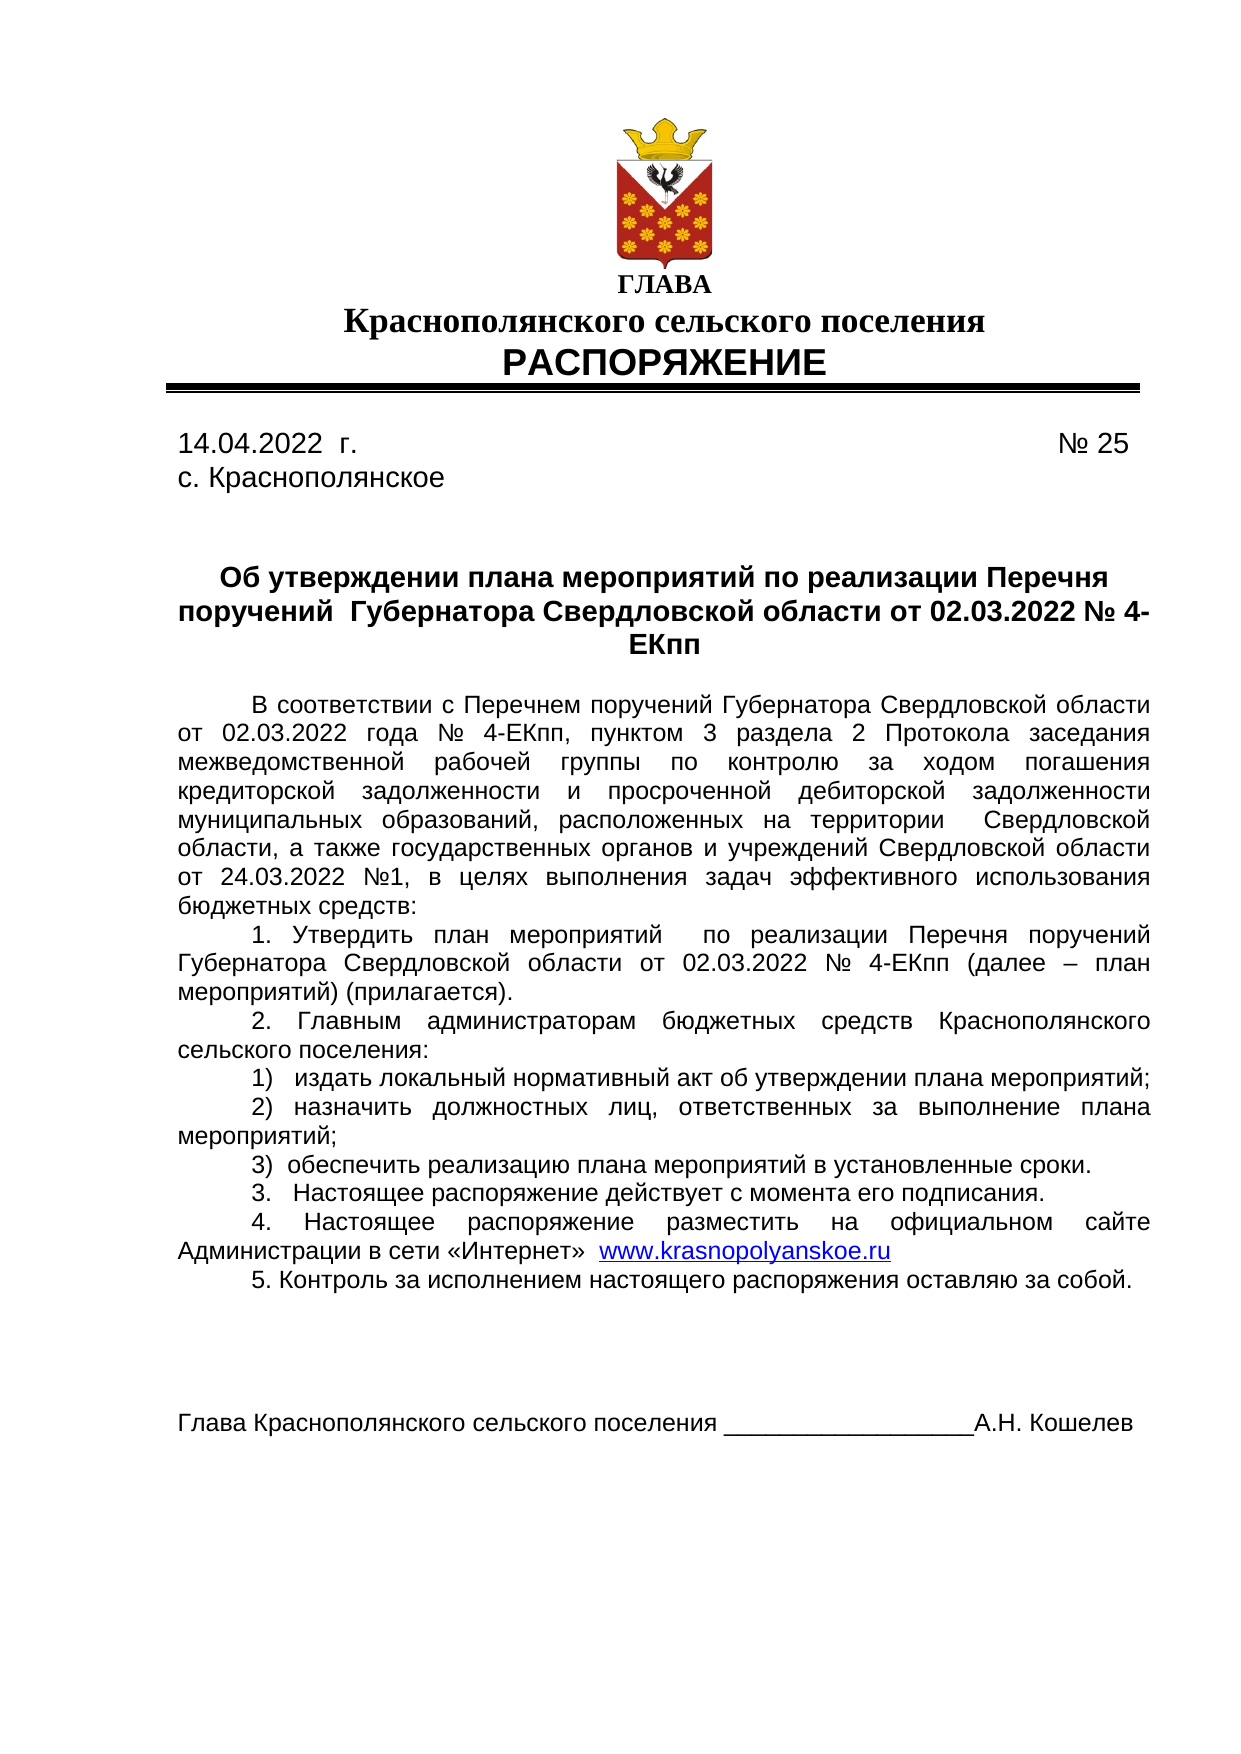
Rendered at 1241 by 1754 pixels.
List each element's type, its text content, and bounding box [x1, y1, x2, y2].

text 3) обеспечить реализацию плана мероприятий в установленные сроки. [177, 1150, 1152, 1178]
table_header 14.04.2022 г. с. Краснополянское [166, 393, 653, 493]
text В соответствии с Перечнем поручений Губернатора Свердловской области от 02.03.2022 года № 4-ЕКпп, пунктом 3 раздела 2 Протокола заседания межведомственной рабочей группы по контролю за ходом погашения кредиторской задолженности и просроченной дебиторской задолженности муниципальных образований, расположенных на территории Свердловской области, а также государственных органов и учреждений Свердловской области от 24.03.2022 №1, в целях выполнения задач эффективного использования бюджетных средств: [177, 690, 1152, 920]
text Глава Краснополянского сельского поселения __________________А.Н. Кошелев [177, 1408, 1152, 1437]
text Об утверждении плана мероприятий по реализации Перечня поручений Губернатора Свердловской области от 02.03.2022 № 4-ЕКпп [177, 560, 1152, 661]
picture [616, 118, 713, 269]
text ГЛАВА [177, 268, 1152, 299]
text 5. Контроль за исполнением настоящего распоряжения оставляю за собой. [177, 1265, 1152, 1293]
text 1. Утвердить план мероприятий по реализации Перечня поручений Губернатора Свердловской области от 02.03.2022 № 4-ЕКпп (далее – план мероприятий) (прилагается). [177, 920, 1152, 1006]
text 4. Настоящее распоряжение разместить на официальном сайте Администрации в сети «Интернет» www.krasnopolyanskoe.ru [177, 1207, 1152, 1265]
text 1) издать локальный нормативный акт об утверждении плана мероприятий; [177, 1063, 1152, 1092]
text 2. Главным администраторам бюджетных средств Краснополянского сельского поселения: [177, 1006, 1152, 1063]
table_header № 25 [653, 393, 1140, 493]
text РАСПОРЯЖЕНИЕ [177, 340, 1152, 383]
text Краснополянского сельского поселения [177, 299, 1152, 340]
text 2) назначить должностных лиц, ответственных за выполнение плана мероприятий; [177, 1092, 1152, 1150]
text 3. Настоящее распоряжение действует с момента его подписания. [177, 1178, 1152, 1207]
